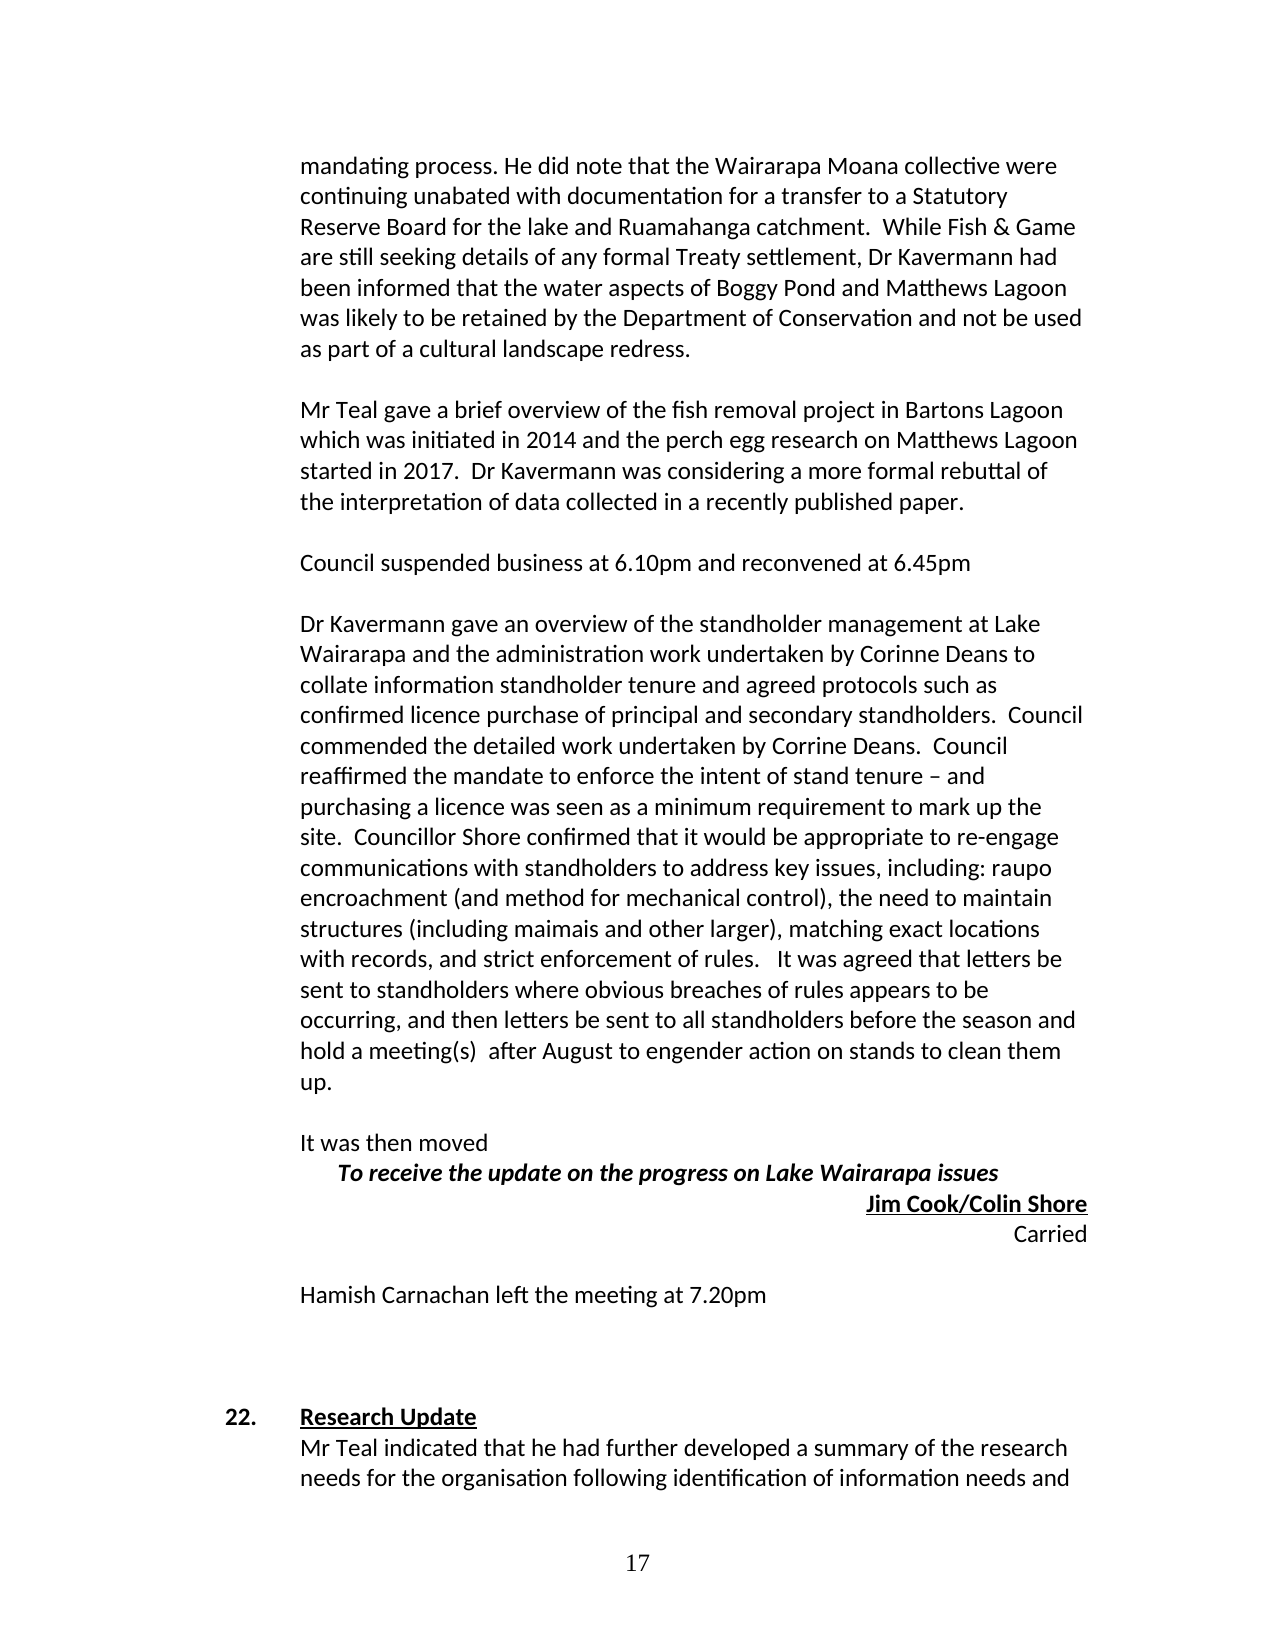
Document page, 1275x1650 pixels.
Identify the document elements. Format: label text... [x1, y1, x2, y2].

list Research Update [225, 1401, 1087, 1432]
text Council suspended business at 6.10pm and reconvened at 6.45pm [300, 547, 1087, 577]
text Hamish Carnachan left the meeting at 7.20pm [300, 1279, 1087, 1310]
text Dr Kavermann gave an overview of the standholder management at Lake Wairarapa and the administration work undertaken by Corinne Deans to collate information standholder tenure and agreed protocols such as confirmed licence purchase of principal and secondary standholders. Council commended the detailed work undertaken by Corrine Deans. Council reaffirmed the mandate to enforce the intent of stand tenure – and purchasing a licence was seen as a minimum requirement to mark up the site. Councillor Shore confirmed that it would be appropriate to re-engage communications with standholders to address key issues, including: raupo encroachment (and method for mechanical control), the need to maintain structures (including maimais and other larger), matching exact locations with records, and strict enforcement of rules. It was agreed that letters be sent to standholders where obvious breaches of rules appears to be occurring, and then letters be sent to all standholders before the season and hold a meeting(s) after August to engender action on stands to clean them up. [300, 608, 1087, 1096]
text Mr Teal gave a brief overview of the fish removal project in Bartons Lagoon which was initiated in 2014 and the perch egg research on Matthews Lagoon started in 2017. Dr Kavermann was considering a more formal rebuttal of the interpretation of data collected in a recently published paper. [300, 394, 1087, 516]
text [300, 150, 1087, 364]
text To receive the update on the progress on Lake Wairarapa issues [337, 1157, 1087, 1188]
text Jim Cook/Colin Shore [300, 1188, 1087, 1218]
text Carried [300, 1218, 1087, 1249]
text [300, 1432, 1087, 1493]
text It was then moved [300, 1127, 1087, 1157]
